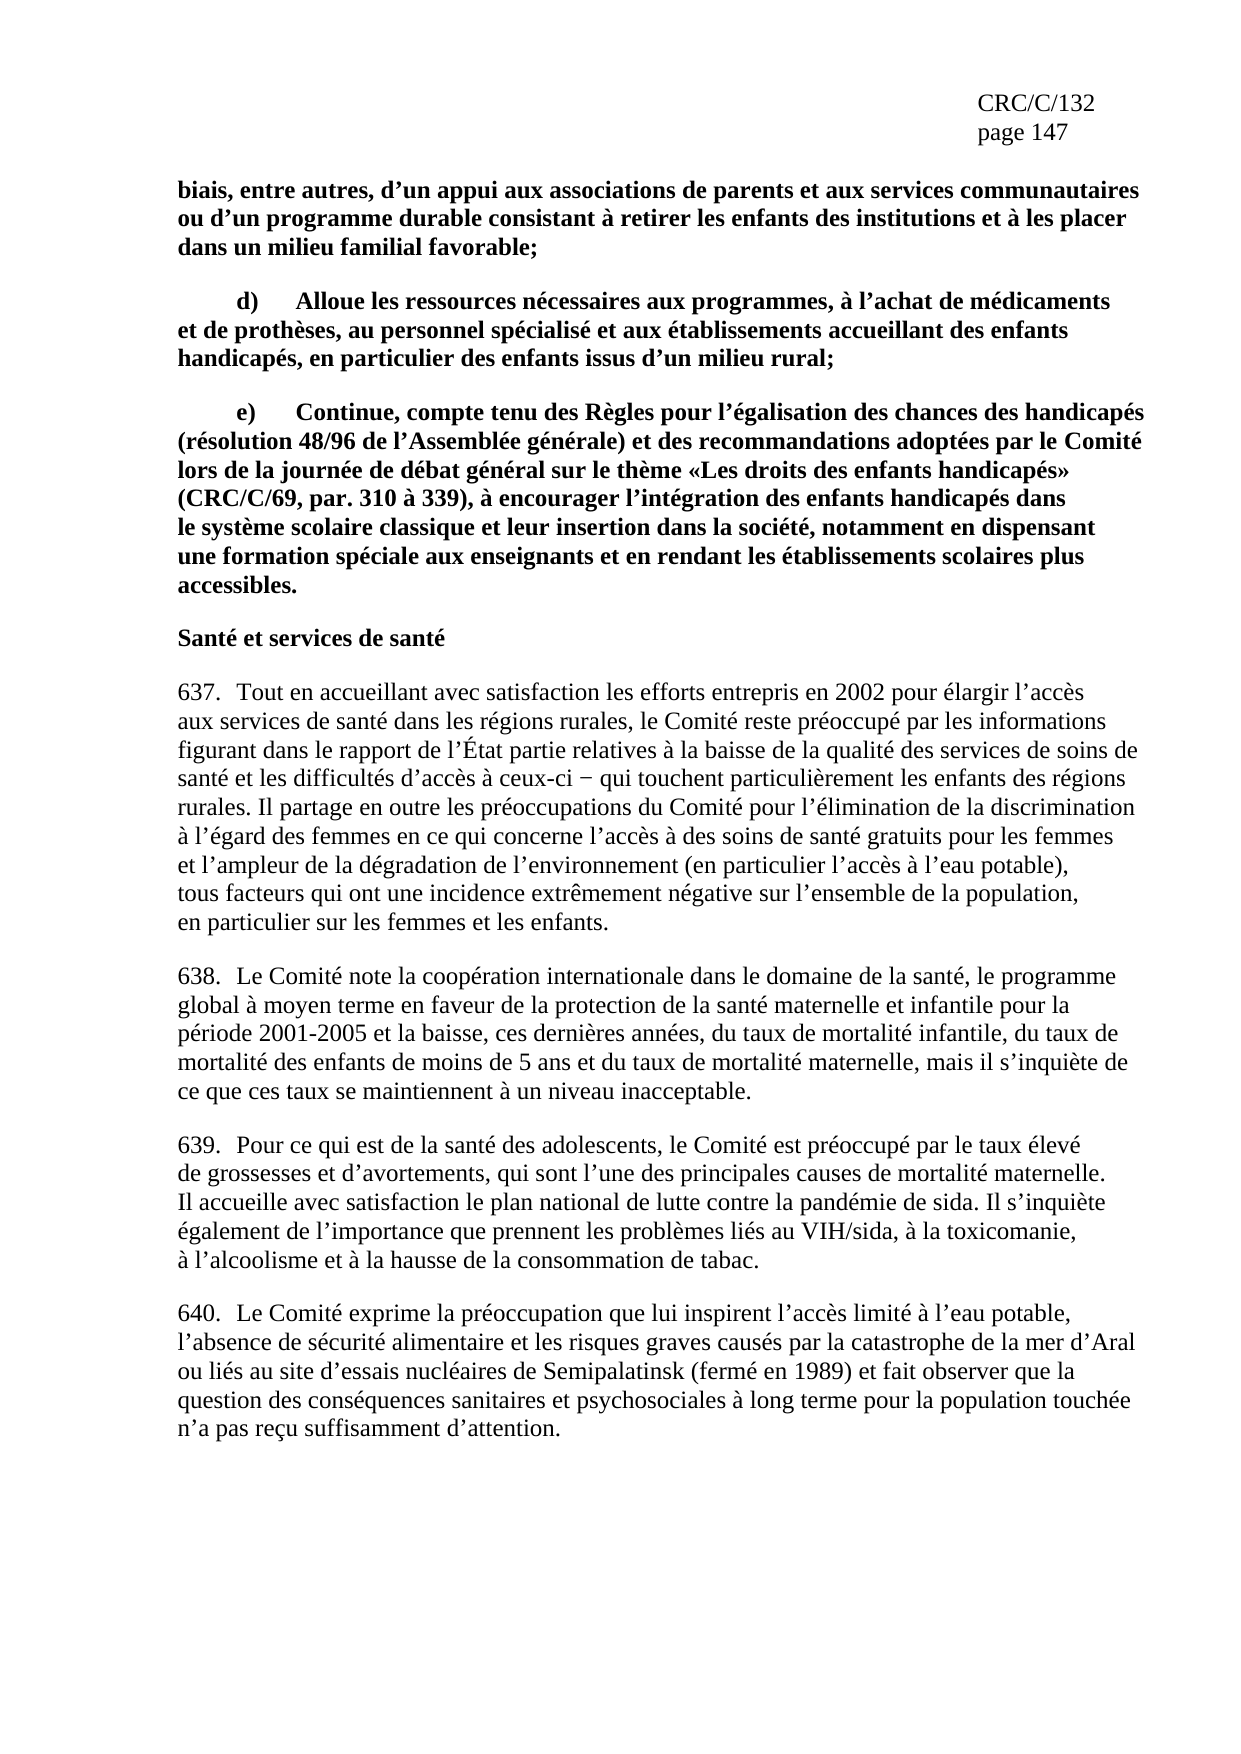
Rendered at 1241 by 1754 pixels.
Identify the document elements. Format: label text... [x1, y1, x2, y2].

text 639. Pour ce qui est de la santé des adolescents, le Comité est préoccupé par le taux élevé de grossesses et d’avortements, qui sont l’une des principales causes de mortalité maternelle. Il accueille avec satisfaction le plan national de lutte contre la pandémie de sida. Il s’inquiète également de l’importance que prennent les problèmes liés au VIH/sida, à la toxicomanie, à l’alcoolisme et à la hausse de la consommation de tabac. [177, 1130, 1152, 1273]
text d) Alloue les ressources nécessaires aux programmes, à l’achat de médicaments et de prothèses, au personnel spécialisé et aux établissements accueillant des enfants handicapés, en particulier des enfants issus d’un milieu rural; [177, 286, 1152, 372]
text 637. Tout en accueillant avec satisfaction les efforts entrepris en 2002 pour élargir l’accès aux services de santé dans les régions rurales, le Comité reste préoccupé par les informations figurant dans le rapport de l’État partie relatives à la baisse de la qualité des services de soins de santé et les difficultés d’accès à ceux-ci − qui touchent particulièrement les enfants des régions rurales. Il partage en outre les préoccupations du Comité pour l’élimination de la discrimination à l’égard des femmes en ce qui concerne l’accès à des soins de santé gratuits pour les femmes et l’ampleur de la dégradation de l’environnement (en particulier l’accès à l’eau potable), tous facteurs qui ont une incidence extrêmement négative sur l’ensemble de la population, en particulier sur les femmes et les enfants. [177, 677, 1152, 936]
text 640. Le Comité exprime la préoccupation que lui inspirent l’accès limité à l’eau potable, l’absence de sécurité alimentaire et les risques graves causés par la catastrophe de la mer d’Aral ou liés au site d’essais nucléaires de Semipalatinsk (fermé en 1989) et fait observer que la question des conséquences sanitaires et psychosociales à long terme pour la population touchée n’a pas reçu suffisamment d’attention. [177, 1298, 1152, 1442]
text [177, 175, 1152, 261]
text Santé et services de santé [177, 623, 1152, 652]
text e) Continue, compte tenu des Règles pour l’égalisation des chances des handicapés (résolution 48/96 de l’Assemblée générale) et des recommandations adoptées par le Comité lors de la journée de débat général sur le thème «Les droits des enfants handicapés» (CRC/C/69, par. 310 à 339), à encourager l’intégration des enfants handicapés dans le système scolaire classique et leur insertion dans la société, notamment en dispensant une formation spéciale aux enseignants et en rendant les établissements scolaires plus accessibles. [177, 397, 1152, 598]
text 638. Le Comité note la coopération internationale dans le domaine de la santé, le programme global à moyen terme en faveur de la protection de la santé maternelle et infantile pour la période 2001-2005 et la baisse, ces dernières années, du taux de mortalité infantile, du taux de mortalité des enfants de moins de 5 ans et du taux de mortalité maternelle, mais il s’inquiète de ce que ces taux se maintiennent à un niveau inacceptable. [177, 961, 1152, 1105]
